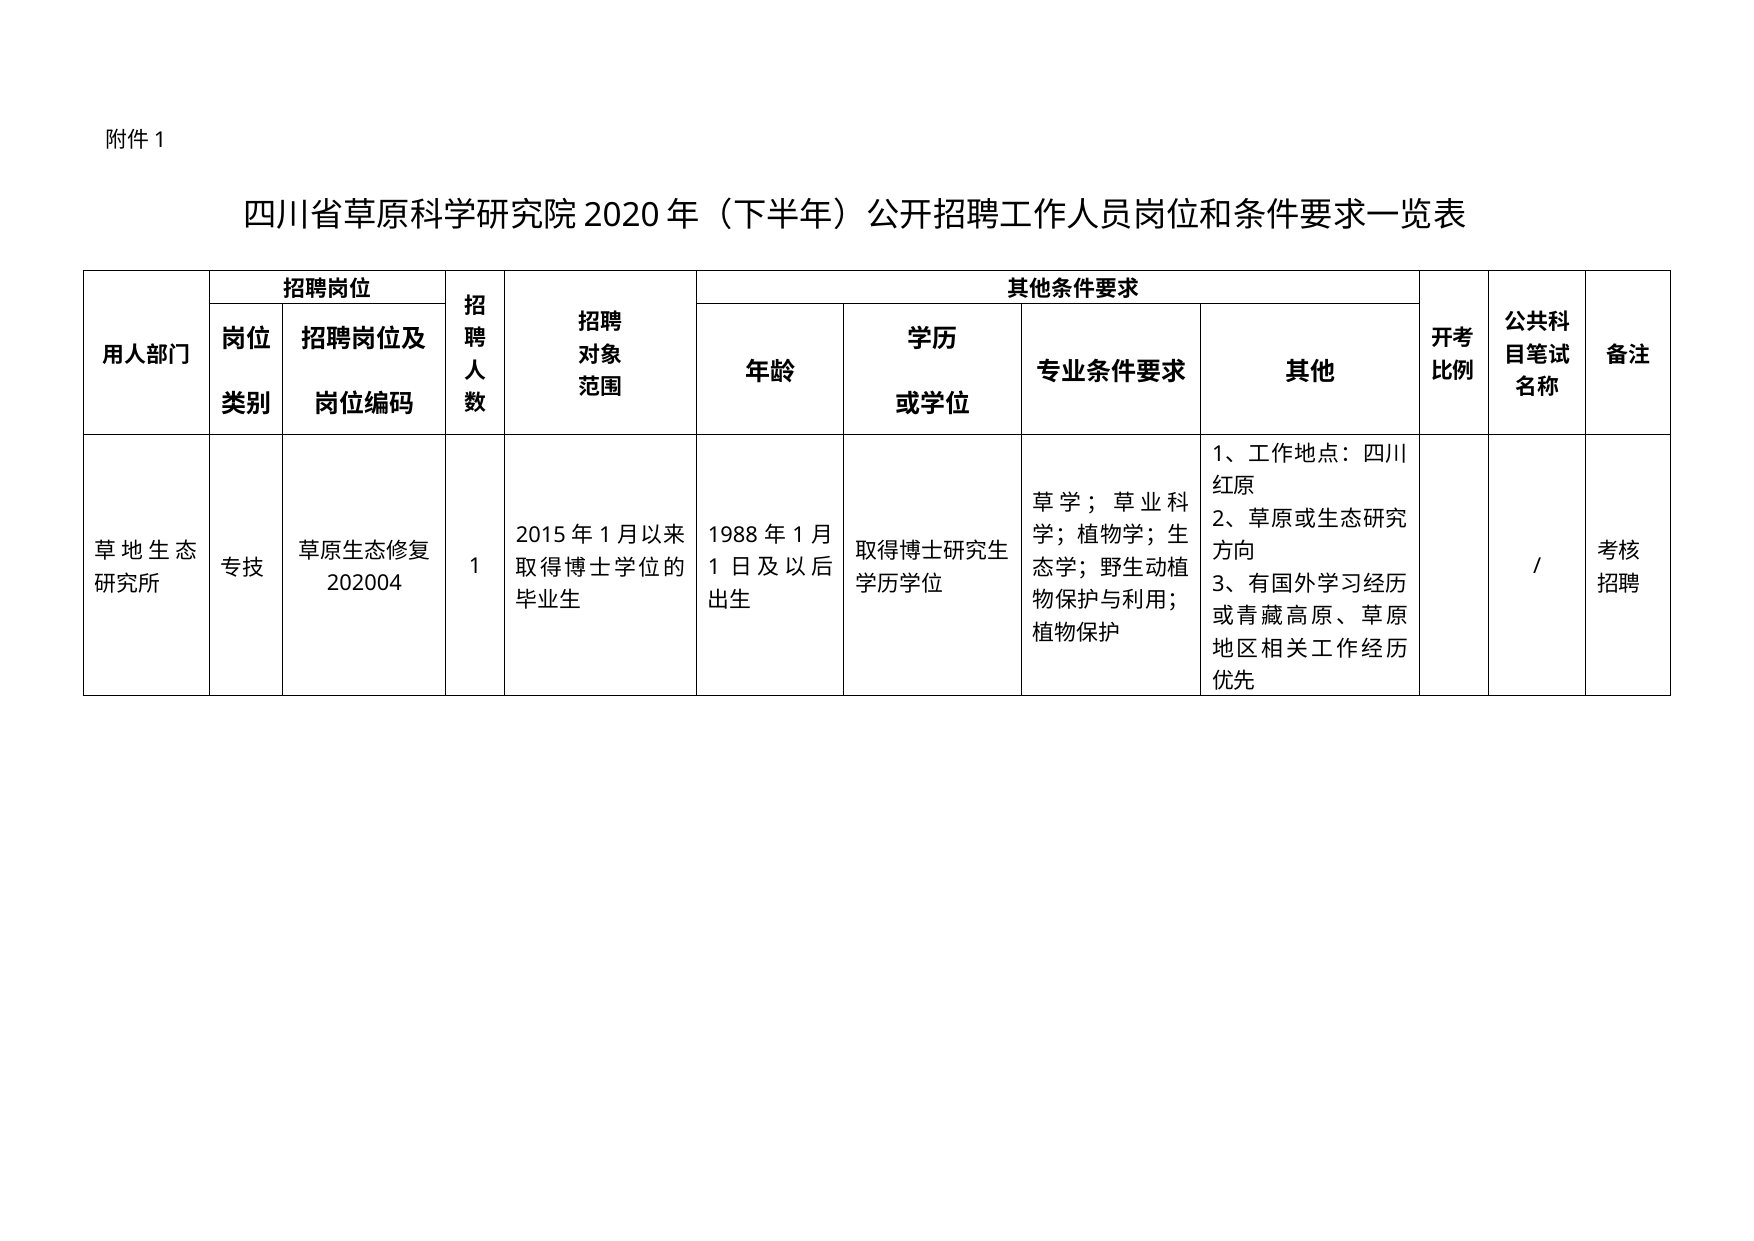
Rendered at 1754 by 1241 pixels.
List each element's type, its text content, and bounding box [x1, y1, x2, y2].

table_cell 年龄 [697, 304, 843, 434]
table_header 开考比例 [1420, 271, 1488, 434]
table_header 其他条件要求 [697, 271, 1419, 303]
table_cell 1、工作地点：四川红原 2、草原或生态研究方向 3、有国外学习经历或青藏高原、草原地区相关工作经历优先 [1201, 435, 1419, 695]
table_cell 岗位类别 [210, 304, 282, 434]
table_header 备注 [1586, 271, 1670, 434]
table_cell 草原生态修复 202004 [283, 435, 445, 695]
table_cell / [1489, 435, 1585, 695]
table_header 公共科目笔试名称 [1489, 271, 1585, 434]
table_header 招聘 对象 范围 [505, 271, 696, 434]
table_cell 招聘岗位及岗位编码 [283, 304, 445, 434]
table_header 招聘人数 [446, 271, 504, 434]
table_cell 2015年1月以来取得博士学位的毕业生 [505, 435, 696, 695]
table_cell 草学；草业科学；植物学；生态学；野生动植物保护与利用；植物保护 [1022, 435, 1200, 695]
text 四川省草原科学研究院2020年（下半年）公开招聘工作人员岗位和条件要求一览表 [106, 180, 1604, 245]
table_cell 草地生态研究所 [84, 435, 209, 695]
table_cell 1 [446, 435, 504, 695]
table_cell 学历 或学位 [844, 304, 1021, 434]
table_cell 专技 [210, 435, 282, 695]
text 附件1 [106, 122, 1604, 155]
table_cell [1420, 435, 1488, 695]
table_cell 其他 [1201, 304, 1419, 434]
table_cell 专业条件要求 [1022, 304, 1200, 434]
table_cell 取得博士研究生学历学位 [844, 435, 1021, 695]
table_header 用人部门 [84, 271, 209, 434]
table_cell 1988年1月1日及以后出生 [697, 435, 843, 695]
table_header 招聘岗位 [210, 271, 445, 303]
table_cell 考核 招聘 [1586, 435, 1670, 695]
